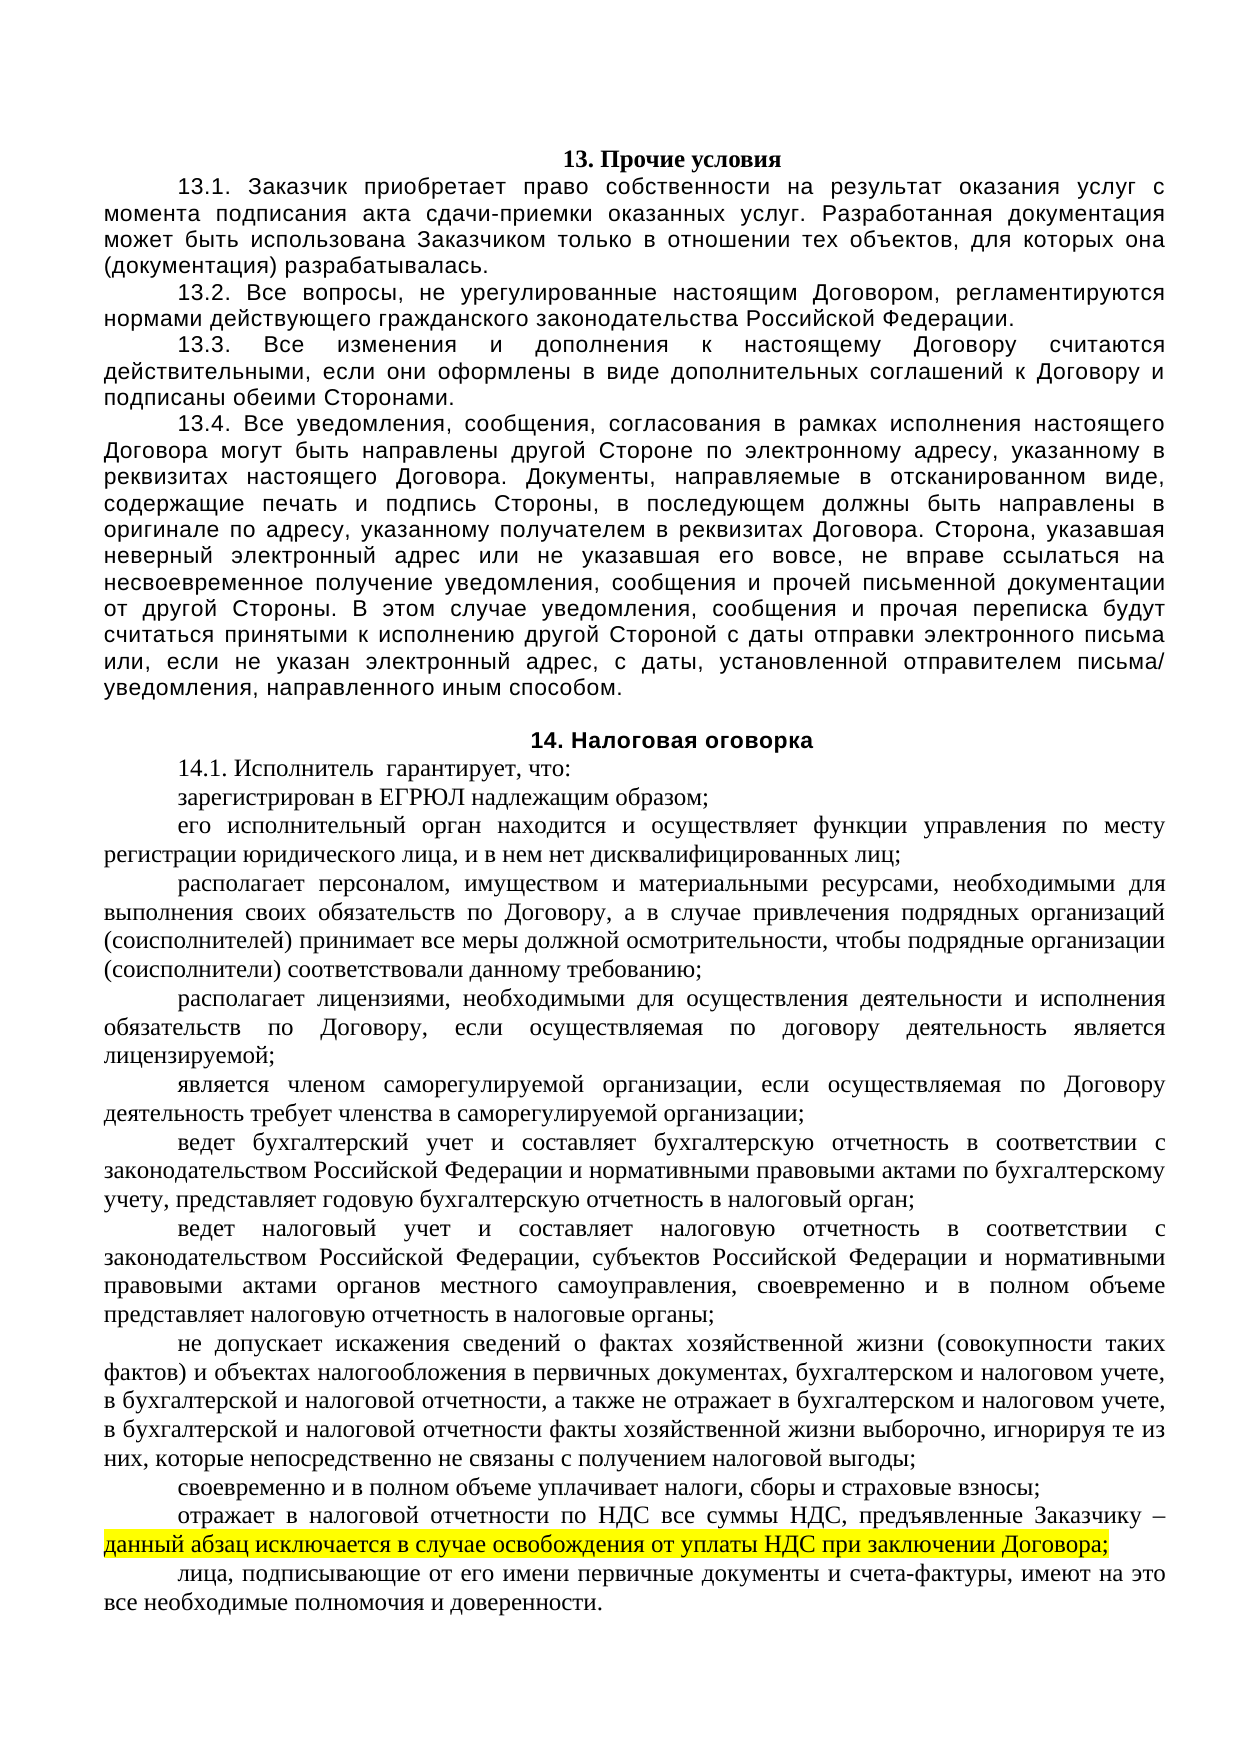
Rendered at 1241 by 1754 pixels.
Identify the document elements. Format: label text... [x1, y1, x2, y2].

text 13.1. Заказчик приобретает право собственности на результат оказания услуг с момента подписания акта сдачи-приемки оказанных услуг. Разработанная документация может быть использована Заказчиком только в отношении тех объектов, для которых она (документация) разрабатывалась. [103, 173, 1167, 279]
text зарегистрирован в ЕГРЮЛ надлежащим образом; [103, 782, 1167, 811]
text 14.1. Исполнитель гарантирует, что: [103, 753, 1167, 782]
text располагает лицензиями, необходимыми для осуществления деятельности и исполнения обязательств по Договору, если осуществляемая по договору деятельность является лицензируемой; [103, 983, 1167, 1069]
text своевременно и в полном объеме уплачивает налоги, сборы и страховые взносы; [103, 1472, 1167, 1501]
text 13.4. Все уведомления, сообщения, согласования в рамках исполнения настоящего Договора могут быть направлены другой Стороне по электронному адресу, указанному в реквизитах настоящего Договора. Документы, направляемые в отсканированном виде, содержащие печать и подпись Стороны, в последующем должны быть направлены в оригинале по адресу, указанному получателем в реквизитах Договора. Сторона, указавшая неверный электронный адрес или не указавшая его вовсе, не вправе ссылаться на несвоевременное получение уведомления, сообщения и прочей письменной документации от другой Стороны. В этом случае уведомления, сообщения и прочая переписка будут считаться принятыми к исполнению другой Стороной с даты отправки электронного письма или, если не указан электронный адрес, с даты, установленной отправителем письма/ уведомления, направленного иным способом. [103, 410, 1167, 700]
text располагает персоналом, имуществом и материальными ресурсами, необходимыми для выполнения своих обязательств по Договору, а в случае привлечения подрядных организаций (соисполнителей) принимает все меры должной осмотрительности, чтобы подрядные организации (соисполнители) соответствовали данному требованию; [103, 868, 1167, 983]
text не допускает искажения сведений о фактах хозяйственной жизни (совокупности таких фактов) и объектах налогообложения в первичных документах, бухгалтерском и налоговом учете, в бухгалтерской и налоговой отчетности, а также не отражает в бухгалтерском и налоговом учете, в бухгалтерской и налоговой отчетности факты хозяйственной жизни выборочно, игнорируя те из них, которые непосредственно не связаны с получением налоговой выгоды; [103, 1328, 1167, 1472]
text ведет бухгалтерский учет и составляет бухгалтерскую отчетность в соответствии с законодательством Российской Федерации и нормативными правовыми актами по бухгалтерскому учету, представляет годовую бухгалтерскую отчетность в налоговый орган; [103, 1127, 1167, 1213]
text его исполнительный орган находится и осуществляет функции управления по месту регистрации юридического лица, и в нем нет дисквалифицированных лиц; [103, 811, 1167, 868]
text является членом саморегулируемой организации, если осуществляемая по Договору деятельность требует членства в саморегулируемой организации; [103, 1069, 1167, 1127]
text ведет налоговый учет и составляет налоговую отчетность в соответствии с законодательством Российской Федерации, субъектов Российской Федерации и нормативными правовыми актами органов местного самоуправления, своевременно и в полном объеме представляет налоговую отчетность в налоговые органы; [103, 1213, 1167, 1328]
text отражает в налоговой отчетности по НДС все суммы НДС, предъявленные Заказчику – данный абзац исключается в случае освобождения от уплаты НДС при заключении Договора; [103, 1501, 1167, 1558]
text 13.3. Все изменения и дополнения к настоящему Договору считаются действительными, если они оформлены в виде дополнительных соглашений к Договору и подписаны обеими Сторонами. [103, 331, 1167, 410]
text 14. Налоговая оговорка [103, 727, 1167, 753]
subtitle 13. Прочие условия [103, 144, 1167, 173]
text лица, подписывающие от его имени первичные документы и счета-фактуры, имеют на это все необходимые полномочия и доверенности. [103, 1558, 1167, 1616]
text 13.2. Все вопросы, не урегулированные настоящим Договором, регламентируются нормами действующего гражданского законодательства Российской Федерации. [103, 279, 1167, 331]
